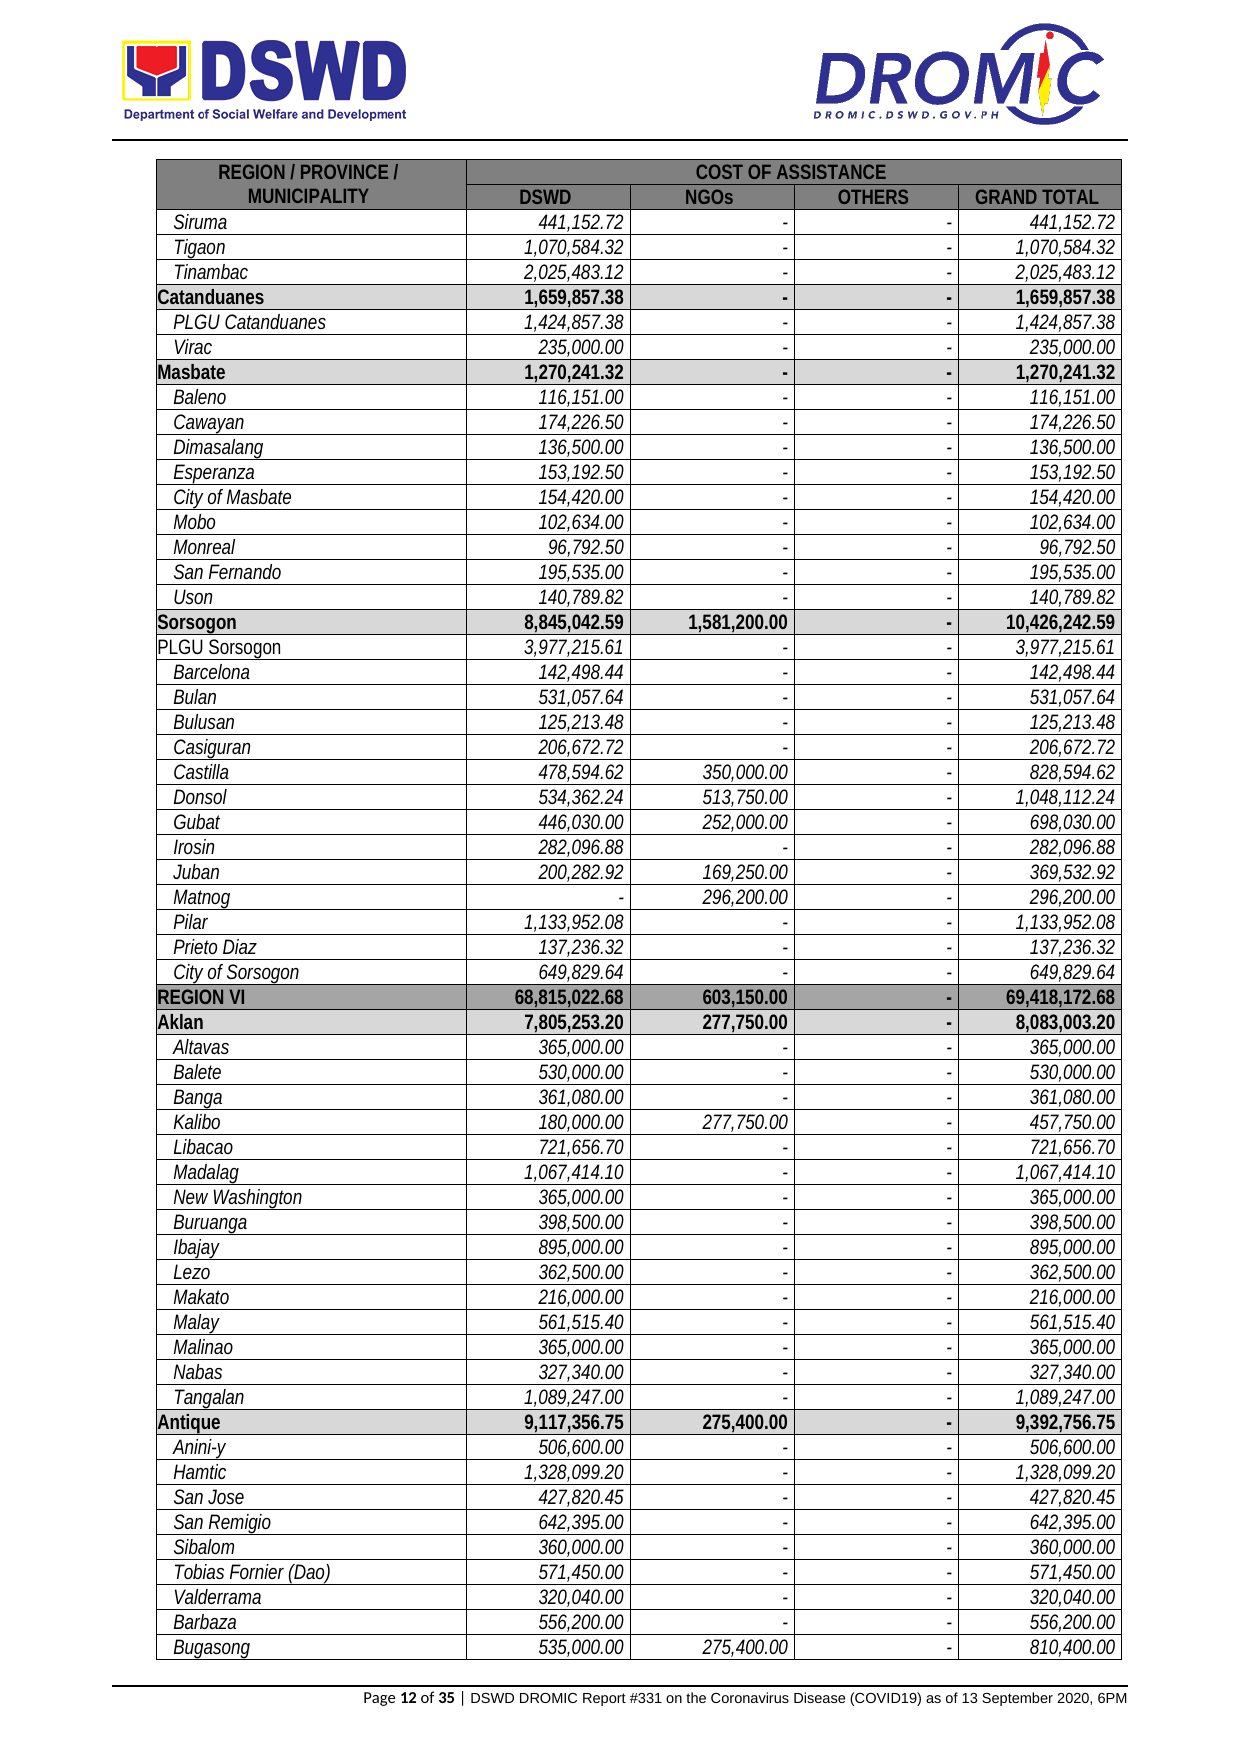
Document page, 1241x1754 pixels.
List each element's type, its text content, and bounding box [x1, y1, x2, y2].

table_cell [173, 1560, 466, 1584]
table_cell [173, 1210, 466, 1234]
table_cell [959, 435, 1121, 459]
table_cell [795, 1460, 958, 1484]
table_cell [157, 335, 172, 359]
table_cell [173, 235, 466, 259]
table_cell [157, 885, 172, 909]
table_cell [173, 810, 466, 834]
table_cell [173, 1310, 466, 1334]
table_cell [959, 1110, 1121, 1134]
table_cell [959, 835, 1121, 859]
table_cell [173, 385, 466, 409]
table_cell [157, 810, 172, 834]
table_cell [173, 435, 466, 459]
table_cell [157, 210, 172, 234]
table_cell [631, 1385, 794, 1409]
table_cell OTHERS [795, 185, 958, 209]
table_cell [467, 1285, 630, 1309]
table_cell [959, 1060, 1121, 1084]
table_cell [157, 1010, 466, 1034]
table_header COST OF ASSISTANCE [467, 160, 1121, 184]
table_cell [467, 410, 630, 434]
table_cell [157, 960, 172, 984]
table_cell DSWD [467, 185, 630, 209]
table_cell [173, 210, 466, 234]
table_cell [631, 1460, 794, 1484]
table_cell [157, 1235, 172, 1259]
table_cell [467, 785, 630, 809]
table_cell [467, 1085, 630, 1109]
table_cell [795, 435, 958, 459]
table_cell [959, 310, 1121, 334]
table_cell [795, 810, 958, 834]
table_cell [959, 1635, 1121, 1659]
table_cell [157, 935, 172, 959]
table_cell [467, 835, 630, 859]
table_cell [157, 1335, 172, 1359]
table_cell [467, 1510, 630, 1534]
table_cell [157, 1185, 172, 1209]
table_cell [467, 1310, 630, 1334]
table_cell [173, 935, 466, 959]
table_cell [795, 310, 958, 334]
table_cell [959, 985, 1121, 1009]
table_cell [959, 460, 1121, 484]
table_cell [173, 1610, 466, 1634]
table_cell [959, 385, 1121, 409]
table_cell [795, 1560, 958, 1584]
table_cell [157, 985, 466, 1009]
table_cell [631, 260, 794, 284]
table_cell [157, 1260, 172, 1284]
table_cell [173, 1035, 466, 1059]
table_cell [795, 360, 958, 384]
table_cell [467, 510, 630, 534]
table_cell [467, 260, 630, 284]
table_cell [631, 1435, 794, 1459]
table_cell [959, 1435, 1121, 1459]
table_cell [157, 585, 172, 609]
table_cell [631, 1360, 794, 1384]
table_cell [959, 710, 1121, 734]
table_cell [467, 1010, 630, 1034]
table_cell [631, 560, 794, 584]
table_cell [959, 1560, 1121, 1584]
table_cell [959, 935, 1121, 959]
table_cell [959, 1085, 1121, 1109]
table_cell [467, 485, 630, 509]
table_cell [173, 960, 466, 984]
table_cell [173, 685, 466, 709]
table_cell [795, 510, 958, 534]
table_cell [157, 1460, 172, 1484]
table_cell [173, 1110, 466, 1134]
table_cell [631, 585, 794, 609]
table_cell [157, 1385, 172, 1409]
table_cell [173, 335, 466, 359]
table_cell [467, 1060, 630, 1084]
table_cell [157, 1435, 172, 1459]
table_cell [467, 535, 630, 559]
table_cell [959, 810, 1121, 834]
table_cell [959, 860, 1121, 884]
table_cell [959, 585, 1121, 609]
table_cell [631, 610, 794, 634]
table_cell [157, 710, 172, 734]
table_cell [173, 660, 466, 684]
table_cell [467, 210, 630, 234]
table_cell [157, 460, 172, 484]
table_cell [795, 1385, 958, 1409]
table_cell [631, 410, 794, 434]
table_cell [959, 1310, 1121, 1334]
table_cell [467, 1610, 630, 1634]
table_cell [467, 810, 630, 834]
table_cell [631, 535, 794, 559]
picture [112, 37, 416, 125]
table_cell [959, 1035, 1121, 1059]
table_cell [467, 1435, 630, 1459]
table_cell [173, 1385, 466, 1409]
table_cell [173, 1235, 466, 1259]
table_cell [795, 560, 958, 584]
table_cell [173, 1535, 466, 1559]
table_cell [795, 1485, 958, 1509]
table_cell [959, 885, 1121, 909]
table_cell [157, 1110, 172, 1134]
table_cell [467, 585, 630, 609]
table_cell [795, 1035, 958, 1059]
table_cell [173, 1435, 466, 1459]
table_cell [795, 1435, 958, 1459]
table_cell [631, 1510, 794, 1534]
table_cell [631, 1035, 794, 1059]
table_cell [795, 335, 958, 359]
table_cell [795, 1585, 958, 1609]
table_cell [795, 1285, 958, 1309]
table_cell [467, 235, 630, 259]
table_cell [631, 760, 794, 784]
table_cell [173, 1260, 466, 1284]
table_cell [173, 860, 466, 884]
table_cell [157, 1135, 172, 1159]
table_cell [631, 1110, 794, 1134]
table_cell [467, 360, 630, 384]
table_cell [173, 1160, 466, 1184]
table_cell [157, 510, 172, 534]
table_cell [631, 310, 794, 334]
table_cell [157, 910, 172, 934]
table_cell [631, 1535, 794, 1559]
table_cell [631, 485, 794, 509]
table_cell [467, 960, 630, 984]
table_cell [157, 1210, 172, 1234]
table_cell NGOs [631, 185, 794, 209]
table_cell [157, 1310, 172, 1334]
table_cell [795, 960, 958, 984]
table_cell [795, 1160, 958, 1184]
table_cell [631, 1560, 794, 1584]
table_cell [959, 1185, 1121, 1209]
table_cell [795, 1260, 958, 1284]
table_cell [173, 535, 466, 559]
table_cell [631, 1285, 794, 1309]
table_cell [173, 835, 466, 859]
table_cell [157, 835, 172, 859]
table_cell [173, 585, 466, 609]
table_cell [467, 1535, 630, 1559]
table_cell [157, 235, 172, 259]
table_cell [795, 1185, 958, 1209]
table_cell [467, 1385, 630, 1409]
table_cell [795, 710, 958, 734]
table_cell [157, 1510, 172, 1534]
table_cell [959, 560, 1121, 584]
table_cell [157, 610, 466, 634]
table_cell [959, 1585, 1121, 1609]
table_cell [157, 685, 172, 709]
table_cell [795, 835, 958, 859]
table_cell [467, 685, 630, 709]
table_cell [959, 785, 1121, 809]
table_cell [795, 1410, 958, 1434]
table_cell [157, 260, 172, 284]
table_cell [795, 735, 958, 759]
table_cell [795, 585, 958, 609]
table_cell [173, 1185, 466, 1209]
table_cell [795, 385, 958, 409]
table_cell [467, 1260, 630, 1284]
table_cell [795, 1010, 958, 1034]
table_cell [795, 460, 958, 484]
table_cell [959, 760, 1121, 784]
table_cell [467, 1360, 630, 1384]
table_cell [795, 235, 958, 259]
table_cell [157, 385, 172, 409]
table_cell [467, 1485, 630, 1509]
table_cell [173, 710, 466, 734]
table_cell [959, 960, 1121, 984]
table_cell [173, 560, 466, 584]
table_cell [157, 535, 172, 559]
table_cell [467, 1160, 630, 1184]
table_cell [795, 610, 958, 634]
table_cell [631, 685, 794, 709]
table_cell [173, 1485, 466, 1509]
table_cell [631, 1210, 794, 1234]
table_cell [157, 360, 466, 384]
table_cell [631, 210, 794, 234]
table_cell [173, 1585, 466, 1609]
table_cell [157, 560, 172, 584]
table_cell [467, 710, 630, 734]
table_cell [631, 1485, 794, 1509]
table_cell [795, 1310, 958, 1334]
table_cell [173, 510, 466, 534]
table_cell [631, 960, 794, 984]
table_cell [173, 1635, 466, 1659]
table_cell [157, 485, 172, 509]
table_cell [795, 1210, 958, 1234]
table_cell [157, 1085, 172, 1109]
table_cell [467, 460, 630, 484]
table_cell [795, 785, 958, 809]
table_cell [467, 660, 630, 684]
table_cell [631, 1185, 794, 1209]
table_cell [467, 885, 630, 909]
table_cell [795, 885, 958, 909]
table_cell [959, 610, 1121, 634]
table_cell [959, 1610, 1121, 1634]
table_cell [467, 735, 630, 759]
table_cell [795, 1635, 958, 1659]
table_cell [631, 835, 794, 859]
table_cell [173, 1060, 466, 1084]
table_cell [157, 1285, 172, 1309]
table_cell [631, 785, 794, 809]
table_cell GRAND TOTAL [959, 185, 1121, 209]
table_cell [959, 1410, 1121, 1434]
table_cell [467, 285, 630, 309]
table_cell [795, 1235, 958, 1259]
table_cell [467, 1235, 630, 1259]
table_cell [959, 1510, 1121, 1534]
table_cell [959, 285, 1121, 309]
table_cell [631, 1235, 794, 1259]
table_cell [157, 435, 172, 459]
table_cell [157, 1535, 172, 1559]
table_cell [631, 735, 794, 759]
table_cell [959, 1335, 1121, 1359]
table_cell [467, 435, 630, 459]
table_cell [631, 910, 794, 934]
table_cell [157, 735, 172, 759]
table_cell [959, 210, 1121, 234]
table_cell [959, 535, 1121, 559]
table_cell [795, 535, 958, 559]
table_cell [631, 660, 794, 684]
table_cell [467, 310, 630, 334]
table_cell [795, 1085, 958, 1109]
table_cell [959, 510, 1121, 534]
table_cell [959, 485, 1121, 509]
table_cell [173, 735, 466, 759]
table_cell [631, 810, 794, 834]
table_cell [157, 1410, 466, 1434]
picture [781, 23, 1133, 125]
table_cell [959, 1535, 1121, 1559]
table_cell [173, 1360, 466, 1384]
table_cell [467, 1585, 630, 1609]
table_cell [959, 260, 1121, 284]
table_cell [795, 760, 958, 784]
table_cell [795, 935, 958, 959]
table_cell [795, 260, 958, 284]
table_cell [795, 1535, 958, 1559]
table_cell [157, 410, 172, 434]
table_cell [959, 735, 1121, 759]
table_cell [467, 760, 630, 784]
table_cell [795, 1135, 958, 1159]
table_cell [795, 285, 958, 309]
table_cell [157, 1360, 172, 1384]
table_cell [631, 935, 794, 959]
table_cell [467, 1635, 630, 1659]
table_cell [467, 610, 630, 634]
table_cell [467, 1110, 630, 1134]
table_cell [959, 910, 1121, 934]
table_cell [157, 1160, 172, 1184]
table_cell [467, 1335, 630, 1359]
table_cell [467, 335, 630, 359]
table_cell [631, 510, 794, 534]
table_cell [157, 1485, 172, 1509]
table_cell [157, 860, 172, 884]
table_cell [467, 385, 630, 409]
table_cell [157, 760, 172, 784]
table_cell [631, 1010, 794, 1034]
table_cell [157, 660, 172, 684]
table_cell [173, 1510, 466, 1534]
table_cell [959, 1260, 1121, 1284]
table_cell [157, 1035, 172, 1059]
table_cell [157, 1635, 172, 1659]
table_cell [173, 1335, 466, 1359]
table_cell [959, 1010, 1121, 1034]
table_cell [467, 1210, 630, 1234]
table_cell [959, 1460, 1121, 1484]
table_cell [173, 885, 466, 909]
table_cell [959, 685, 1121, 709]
table_header REGION / PROVINCE / MUNICIPALITY [157, 160, 466, 209]
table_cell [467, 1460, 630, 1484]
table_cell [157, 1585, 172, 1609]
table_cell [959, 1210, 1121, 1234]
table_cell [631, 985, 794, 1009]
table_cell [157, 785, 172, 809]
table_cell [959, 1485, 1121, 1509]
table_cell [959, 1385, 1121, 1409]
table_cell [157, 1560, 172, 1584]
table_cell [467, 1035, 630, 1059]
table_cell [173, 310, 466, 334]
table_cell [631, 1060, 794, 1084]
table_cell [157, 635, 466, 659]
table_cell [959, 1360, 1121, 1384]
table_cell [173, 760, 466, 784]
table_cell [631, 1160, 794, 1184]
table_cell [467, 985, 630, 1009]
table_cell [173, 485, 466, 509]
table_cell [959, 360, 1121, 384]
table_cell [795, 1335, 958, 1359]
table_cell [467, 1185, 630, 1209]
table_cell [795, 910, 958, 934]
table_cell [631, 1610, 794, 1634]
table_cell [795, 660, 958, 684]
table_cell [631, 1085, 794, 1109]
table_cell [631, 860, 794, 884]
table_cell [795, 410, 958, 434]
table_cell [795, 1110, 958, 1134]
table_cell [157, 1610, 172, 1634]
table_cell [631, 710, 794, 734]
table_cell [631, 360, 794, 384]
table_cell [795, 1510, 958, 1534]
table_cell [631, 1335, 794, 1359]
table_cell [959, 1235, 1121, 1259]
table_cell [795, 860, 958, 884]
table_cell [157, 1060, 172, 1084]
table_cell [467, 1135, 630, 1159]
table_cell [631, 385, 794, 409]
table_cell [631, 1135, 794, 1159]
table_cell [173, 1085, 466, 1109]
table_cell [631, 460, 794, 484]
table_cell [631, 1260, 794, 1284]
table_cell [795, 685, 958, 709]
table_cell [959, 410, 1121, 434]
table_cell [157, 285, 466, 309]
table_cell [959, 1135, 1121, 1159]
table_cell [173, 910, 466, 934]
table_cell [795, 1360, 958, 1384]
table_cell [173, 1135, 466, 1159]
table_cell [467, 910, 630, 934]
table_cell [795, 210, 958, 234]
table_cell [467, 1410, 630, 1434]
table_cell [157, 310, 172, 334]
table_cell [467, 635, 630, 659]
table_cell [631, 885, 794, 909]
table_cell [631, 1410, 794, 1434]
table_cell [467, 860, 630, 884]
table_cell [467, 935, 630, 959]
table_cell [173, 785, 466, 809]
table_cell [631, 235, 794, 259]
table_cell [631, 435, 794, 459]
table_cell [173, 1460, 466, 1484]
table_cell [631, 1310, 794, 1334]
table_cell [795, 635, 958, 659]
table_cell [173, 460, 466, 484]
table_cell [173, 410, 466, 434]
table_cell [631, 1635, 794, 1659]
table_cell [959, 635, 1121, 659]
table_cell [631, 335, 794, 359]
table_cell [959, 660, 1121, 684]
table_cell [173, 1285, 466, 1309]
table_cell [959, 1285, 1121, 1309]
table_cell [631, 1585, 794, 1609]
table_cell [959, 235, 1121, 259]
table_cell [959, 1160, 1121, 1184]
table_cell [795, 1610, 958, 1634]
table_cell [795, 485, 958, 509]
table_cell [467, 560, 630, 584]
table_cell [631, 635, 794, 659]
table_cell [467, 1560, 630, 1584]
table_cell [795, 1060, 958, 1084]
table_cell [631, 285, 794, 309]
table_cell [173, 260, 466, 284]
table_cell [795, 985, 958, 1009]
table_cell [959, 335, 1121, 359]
